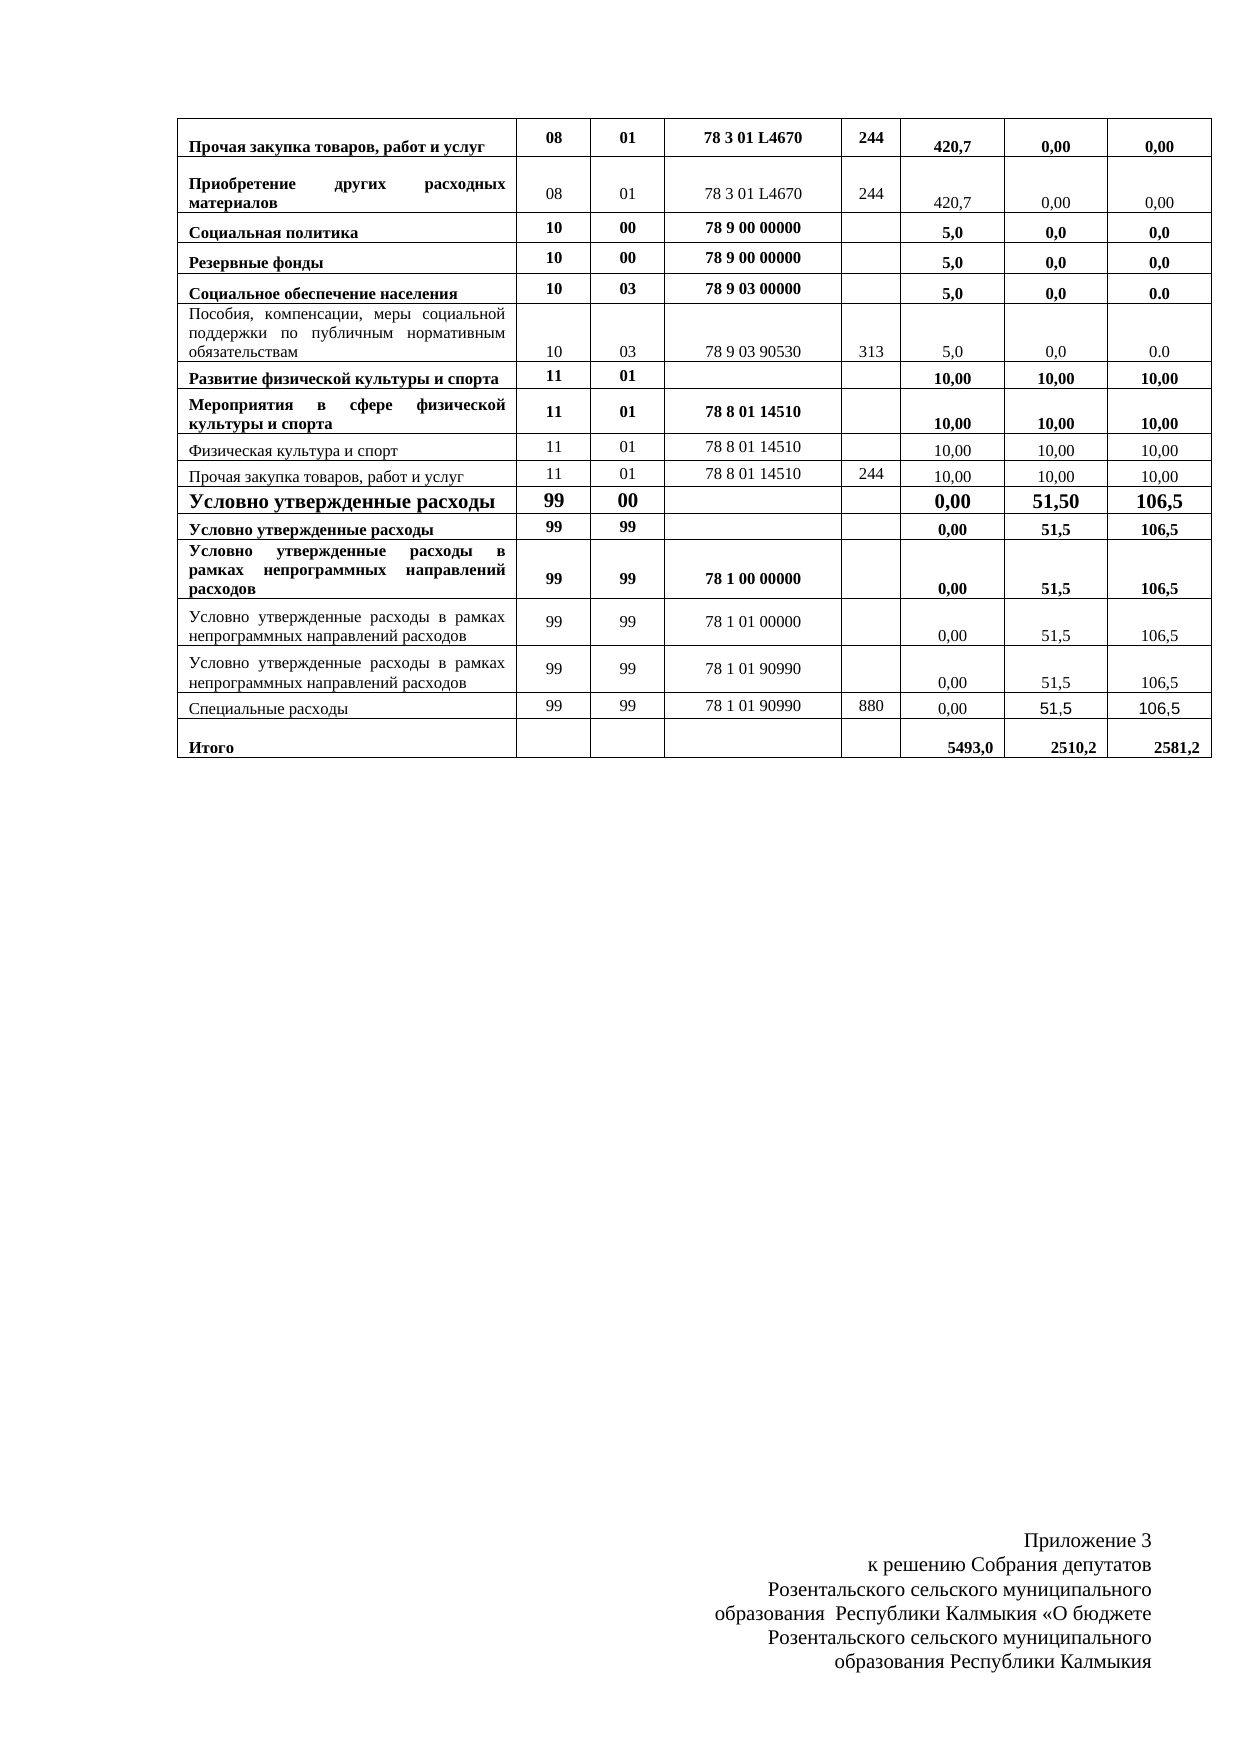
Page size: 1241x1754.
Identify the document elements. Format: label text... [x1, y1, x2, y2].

table_cell 01 [591, 389, 664, 433]
table_cell [842, 362, 900, 388]
table_cell 106,5 [1108, 646, 1211, 692]
table_cell 10,00 [901, 461, 1004, 486]
table_cell 5,0 [901, 243, 1004, 272]
table_cell 10,00 [1108, 389, 1211, 433]
table_cell 99 [591, 646, 664, 692]
table_cell 99 [591, 514, 664, 539]
table_cell 10,00 [1108, 362, 1211, 388]
table_cell 78 8 01 14510 [665, 389, 841, 433]
table_cell Прочая закупка товаров, работ и услуг [178, 119, 516, 156]
table_cell 10,00 [901, 434, 1004, 460]
table_cell 106,5 [1108, 693, 1211, 718]
table_cell [665, 487, 841, 513]
table_cell 10,00 [1005, 461, 1107, 486]
table_cell 78 9 00 00000 [665, 213, 841, 242]
text Приложение 3 [177, 1528, 1152, 1552]
table_cell 51,5 [1005, 540, 1107, 598]
table_cell 0,00 [1005, 119, 1107, 156]
table_cell Итого [178, 719, 516, 757]
table_cell Социальная политика [178, 213, 516, 242]
table_cell 03 [591, 304, 664, 361]
table_cell 10,00 [1005, 362, 1107, 388]
table_cell 2510,2 [1005, 719, 1107, 757]
table_cell Развитие физической культуры и спорта [178, 362, 516, 388]
table_cell 0.0 [1108, 274, 1211, 303]
table_cell 0,00 [901, 514, 1004, 539]
table_cell 51,5 [1005, 599, 1107, 645]
table_cell [842, 487, 900, 513]
table_cell 78 9 03 00000 [665, 274, 841, 303]
table_cell 01 [591, 119, 664, 156]
table_cell 78 8 01 14510 [665, 434, 841, 460]
table_cell 99 [517, 487, 590, 513]
table_cell [842, 434, 900, 460]
table_cell 5493,0 [901, 719, 1004, 757]
table_cell Пособия, компенсации, меры социальной поддержки по публичным нормативным обязательствам [178, 304, 516, 361]
table_cell Условно утвержденные расходы [178, 487, 516, 513]
table_cell 0,00 [901, 646, 1004, 692]
table_cell 420,7 [901, 157, 1004, 212]
table_cell [842, 274, 900, 303]
table_cell 106,5 [1108, 487, 1211, 513]
table_cell 51,50 [1005, 487, 1107, 513]
table_cell 11 [517, 461, 590, 486]
table_cell [842, 540, 900, 598]
table_cell 51,5 [1005, 646, 1107, 692]
table_cell [842, 213, 900, 242]
table_cell 78 3 01 L4670 [665, 119, 841, 156]
table_cell 106,5 [1108, 540, 1211, 598]
table_cell [842, 599, 900, 645]
table_cell 0,00 [1108, 157, 1211, 212]
table_cell Условно утвержденные расходы [178, 514, 516, 539]
table_cell 10,00 [1108, 434, 1211, 460]
table_cell 01 [591, 362, 664, 388]
table_cell 99 [517, 599, 590, 645]
table_cell Физическая культура и спорт [178, 434, 516, 460]
table_cell [517, 719, 590, 757]
table_cell 10,00 [1005, 434, 1107, 460]
table_cell 10,00 [901, 389, 1004, 433]
table_cell 99 [591, 693, 664, 718]
table_cell 78 8 01 14510 [665, 461, 841, 486]
table_cell 5,0 [901, 274, 1004, 303]
table_cell 10 [517, 304, 590, 361]
table_cell 99 [517, 514, 590, 539]
table_cell [591, 719, 664, 757]
table_cell 01 [591, 461, 664, 486]
table_cell 01 [591, 157, 664, 212]
table_cell 0,00 [901, 487, 1004, 513]
table_cell 0,0 [1005, 274, 1107, 303]
table_cell 5,0 [901, 213, 1004, 242]
table_cell 51,5 [1005, 514, 1107, 539]
text к решению Собрания депутатов [177, 1552, 1152, 1576]
table_cell 0.0 [1108, 304, 1211, 361]
table_cell 01 [591, 434, 664, 460]
table_cell 0,0 [1005, 213, 1107, 242]
table_cell 00 [591, 213, 664, 242]
table_cell [665, 514, 841, 539]
table_cell 0,00 [1108, 119, 1211, 156]
table_cell 10,00 [901, 362, 1004, 388]
table_cell [842, 646, 900, 692]
table_cell 10 [517, 213, 590, 242]
table_cell 99 [591, 599, 664, 645]
table_cell 10 [517, 243, 590, 272]
table_cell 244 [842, 157, 900, 212]
table_cell 99 [517, 693, 590, 718]
table_cell 78 1 01 90990 [665, 646, 841, 692]
table_cell Условно утвержденные расходы в рамках непрограммных направлений расходов [178, 599, 516, 645]
table_cell [665, 362, 841, 388]
table_cell 78 3 01 L4670 [665, 157, 841, 212]
table_cell 78 9 00 00000 [665, 243, 841, 272]
table_cell 00 [591, 487, 664, 513]
table_cell 11 [517, 389, 590, 433]
table_cell 0,00 [901, 693, 1004, 718]
table_cell Условно утвержденные расходы в рамках непрограммных направлений расходов [178, 540, 516, 598]
table_cell 10 [517, 274, 590, 303]
table_cell Приобретение других расходных материалов [178, 157, 516, 212]
table_cell 08 [517, 119, 590, 156]
table_cell 244 [842, 119, 900, 156]
table_cell 99 [517, 540, 590, 598]
table_cell Условно утвержденные расходы в рамках непрограммных направлений расходов [178, 646, 516, 692]
table_cell 99 [517, 646, 590, 692]
table_cell 78 1 01 90990 [665, 693, 841, 718]
table_cell 03 [591, 274, 664, 303]
table_cell 313 [842, 304, 900, 361]
table_cell 106,5 [1108, 599, 1211, 645]
table_cell 0,0 [1108, 243, 1211, 272]
table_cell Резервные фонды [178, 243, 516, 272]
table_cell 0,0 [1005, 243, 1107, 272]
table_cell 00 [591, 243, 664, 272]
table_cell Специальные расходы [178, 693, 516, 718]
text Розентальского сельского муниципального образования Республики Калмыкия «О бюджете [177, 1576, 1152, 1624]
table_cell 106,5 [1108, 514, 1211, 539]
table_cell [842, 719, 900, 757]
table_cell 2581,2 [1108, 719, 1211, 757]
table_cell 244 [842, 461, 900, 486]
text образования Республики Калмыкия [177, 1649, 1152, 1673]
table_cell 10,00 [1108, 461, 1211, 486]
table_cell 99 [591, 540, 664, 598]
table_cell 420,7 [901, 119, 1004, 156]
table_cell 0,0 [1108, 213, 1211, 242]
table_cell 11 [517, 362, 590, 388]
table_cell Прочая закупка товаров, работ и услуг [178, 461, 516, 486]
table_cell [665, 719, 841, 757]
table_cell 78 9 03 90530 [665, 304, 841, 361]
table_cell Социальное обеспечение населения [178, 274, 516, 303]
table_cell 51,5 [1005, 693, 1107, 718]
text Розентальского сельского муниципального [177, 1624, 1152, 1649]
table_cell 0,00 [1005, 157, 1107, 212]
table_cell 0,0 [1005, 304, 1107, 361]
table_cell [842, 243, 900, 272]
table_cell 78 1 01 00000 [665, 599, 841, 645]
table_cell 0,00 [901, 599, 1004, 645]
table_cell Мероприятия в сфере физической культуры и спорта [178, 389, 516, 433]
table_cell 08 [517, 157, 590, 212]
table_cell 11 [517, 434, 590, 460]
table_cell [842, 389, 900, 433]
table_cell [842, 514, 900, 539]
table_cell 0,00 [901, 540, 1004, 598]
table_cell 78 1 00 00000 [665, 540, 841, 598]
table_cell 10,00 [1005, 389, 1107, 433]
table_cell 880 [842, 693, 900, 718]
table_cell 5,0 [901, 304, 1004, 361]
